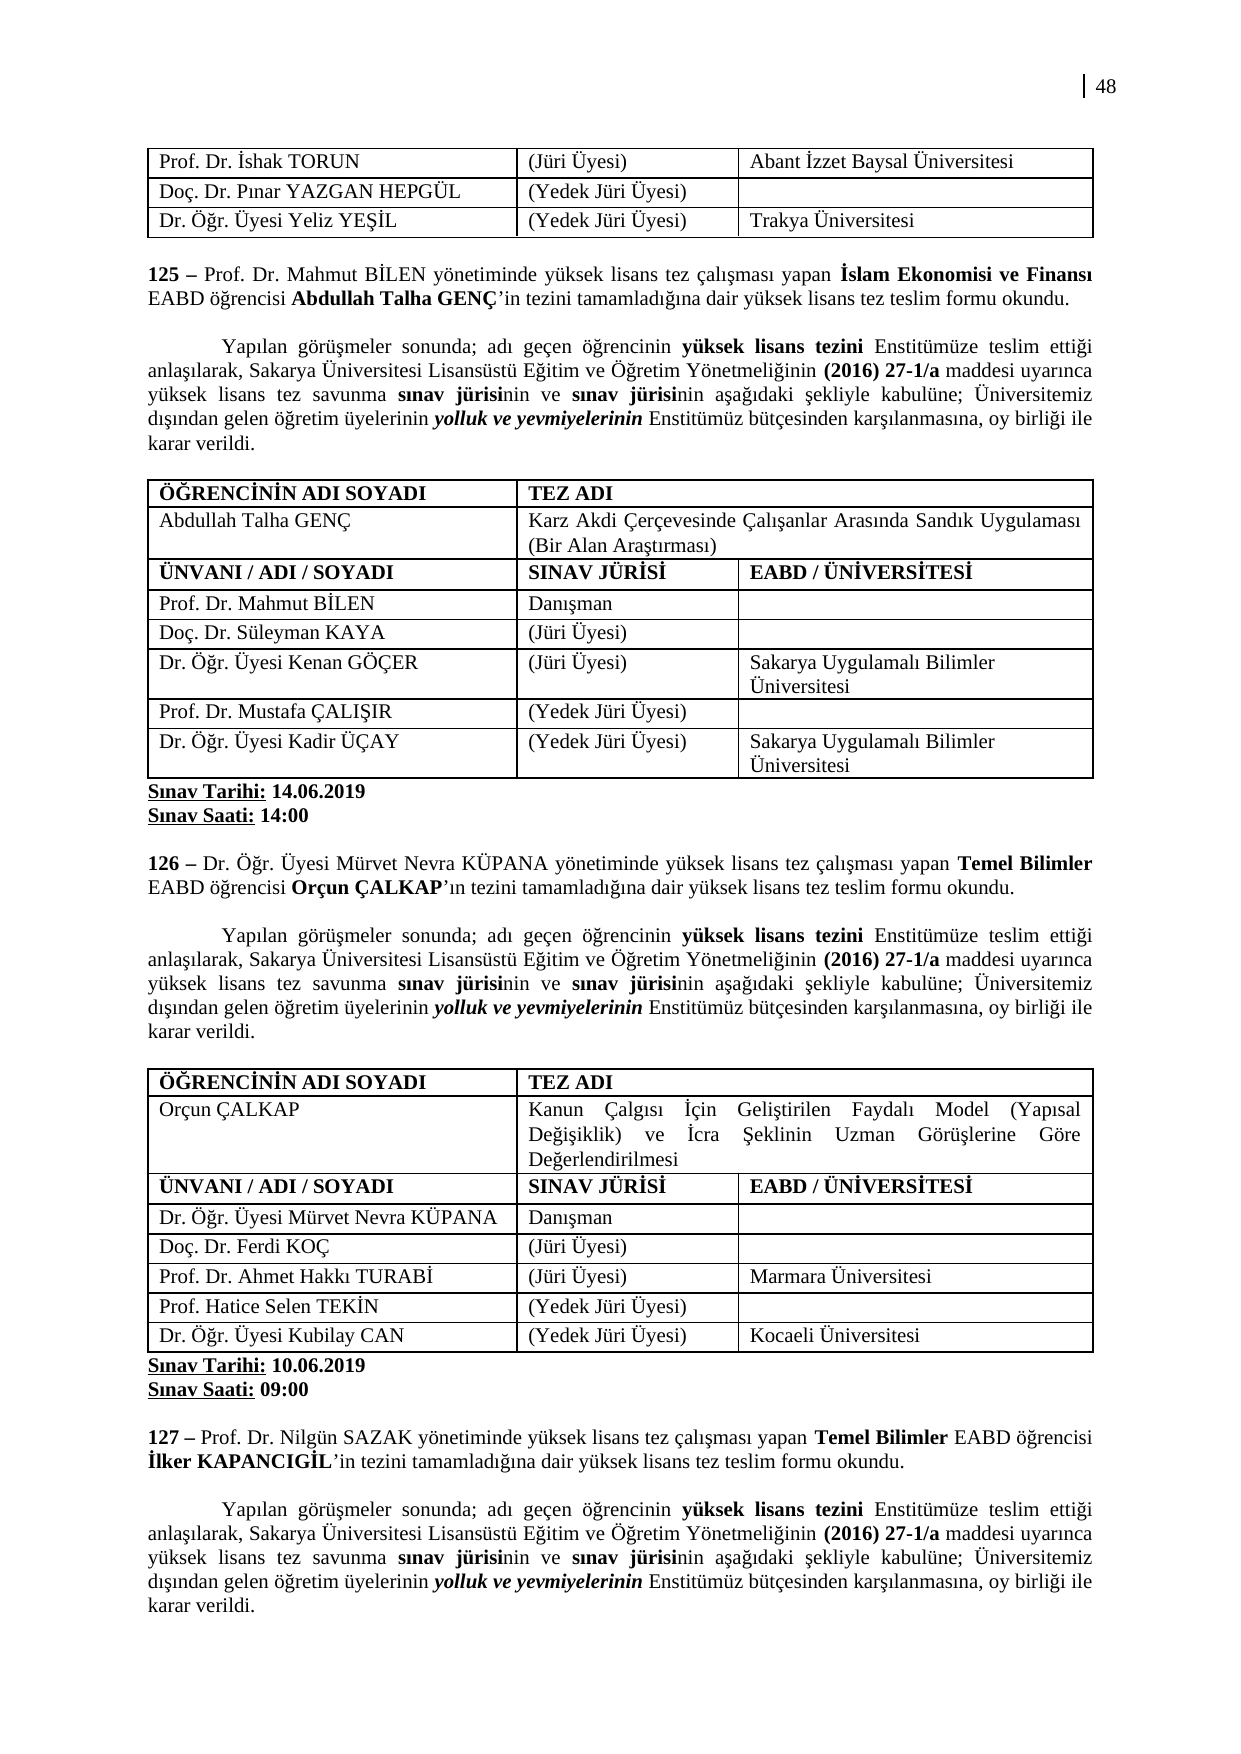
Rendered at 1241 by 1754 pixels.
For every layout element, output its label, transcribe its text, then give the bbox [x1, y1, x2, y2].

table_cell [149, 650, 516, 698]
text 125 – Prof. Dr. Mahmut BİLEN yönetiminde yüksek lisans tez çalışması yapan İslam Ekonomisi ve Finansı EABD öğrencisi Abdullah Talha GENÇ’in tezini tamamladığına dair yüksek lisans tez teslim formu okundu. [148, 262, 1093, 310]
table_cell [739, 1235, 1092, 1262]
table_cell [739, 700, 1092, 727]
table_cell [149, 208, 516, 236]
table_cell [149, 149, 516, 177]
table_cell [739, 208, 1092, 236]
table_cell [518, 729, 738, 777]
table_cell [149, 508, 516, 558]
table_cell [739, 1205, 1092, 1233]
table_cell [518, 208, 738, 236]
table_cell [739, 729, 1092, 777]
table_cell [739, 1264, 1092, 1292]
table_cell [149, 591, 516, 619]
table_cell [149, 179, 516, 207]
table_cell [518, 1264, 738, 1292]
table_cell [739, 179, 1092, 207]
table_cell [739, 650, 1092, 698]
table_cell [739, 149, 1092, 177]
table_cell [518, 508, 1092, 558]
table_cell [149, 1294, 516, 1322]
text Sınav Saati: 09:00 [148, 1377, 1093, 1401]
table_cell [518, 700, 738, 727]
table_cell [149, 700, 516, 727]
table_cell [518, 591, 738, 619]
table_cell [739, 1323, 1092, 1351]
text Yapılan görüşmeler sonunda; adı geçen öğrencinin yüksek lisans tezini Enstitümüze teslim ettiği anlaşılarak, Sakarya Üniversitesi Lisansüstü Eğitim ve Öğretim Yönetmeliğinin (2016) 27-1/a maddesi uyarınca yüksek lisans tez savunma sınav jürisinin ve sınav jürisinin aşağıdaki şekliyle kabulüne; Üniversitemiz dışından gelen öğretim üyelerinin yolluk ve yevmiyelerinin Enstitümüz bütçesinden karşılanmasına, oy birliği ile karar verildi. [148, 1497, 1093, 1617]
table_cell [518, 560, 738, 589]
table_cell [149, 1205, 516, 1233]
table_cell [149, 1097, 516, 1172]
text Yapılan görüşmeler sonunda; adı geçen öğrencinin yüksek lisans tezini Enstitümüze teslim ettiği anlaşılarak, Sakarya Üniversitesi Lisansüstü Eğitim ve Öğretim Yönetmeliğinin (2016) 27-1/a maddesi uyarınca yüksek lisans tez savunma sınav jürisinin ve sınav jürisinin aşağıdaki şekliyle kabulüne; Üniversitemiz dışından gelen öğretim üyelerinin yolluk ve yevmiyelerinin Enstitümüz bütçesinden karşılanmasına, oy birliği ile karar verildi. [148, 334, 1093, 454]
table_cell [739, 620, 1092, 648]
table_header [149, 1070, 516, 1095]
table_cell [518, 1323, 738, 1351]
text Yapılan görüşmeler sonunda; adı geçen öğrencinin yüksek lisans tezini Enstitümüze teslim ettiği anlaşılarak, Sakarya Üniversitesi Lisansüstü Eğitim ve Öğretim Yönetmeliğinin (2016) 27-1/a maddesi uyarınca yüksek lisans tez savunma sınav jürisinin ve sınav jürisinin aşağıdaki şekliyle kabulüne; Üniversitemiz dışından gelen öğretim üyelerinin yolluk ve yevmiyelerinin Enstitümüz bütçesinden karşılanmasına, oy birliği ile karar verildi. [148, 923, 1093, 1043]
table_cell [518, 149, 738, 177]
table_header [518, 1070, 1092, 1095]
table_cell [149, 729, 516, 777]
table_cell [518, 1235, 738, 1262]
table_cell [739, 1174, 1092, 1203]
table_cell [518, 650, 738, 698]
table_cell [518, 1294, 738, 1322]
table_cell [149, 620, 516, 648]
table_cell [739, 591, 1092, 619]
text Sınav Saati: 14:00 [148, 803, 1093, 827]
text Sınav Tarihi: 14.06.2019 [148, 779, 1093, 803]
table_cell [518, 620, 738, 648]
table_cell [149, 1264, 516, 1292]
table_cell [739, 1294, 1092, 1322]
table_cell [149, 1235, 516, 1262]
text 127 – Prof. Dr. Nilgün SAZAK yönetiminde yüksek lisans tez çalışması yapan Temel Bilimler EABD öğrencisi İlker KAPANCIGİL’in tezini tamamladığına dair yüksek lisans tez teslim formu okundu. [148, 1425, 1093, 1473]
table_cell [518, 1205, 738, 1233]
text Sınav Tarihi: 10.06.2019 [148, 1353, 1093, 1377]
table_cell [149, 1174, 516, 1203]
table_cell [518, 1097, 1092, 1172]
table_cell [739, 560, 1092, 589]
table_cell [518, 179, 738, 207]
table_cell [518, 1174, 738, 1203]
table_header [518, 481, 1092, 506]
text 126 – Dr. Öğr. Üyesi Mürvet Nevra KÜPANA yönetiminde yüksek lisans tez çalışması yapan Temel Bilimler EABD öğrencisi Orçun ÇALKAP’ın tezini tamamladığına dair yüksek lisans tez teslim formu okundu. [148, 851, 1093, 899]
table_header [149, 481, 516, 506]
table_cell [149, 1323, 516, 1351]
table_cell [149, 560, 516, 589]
